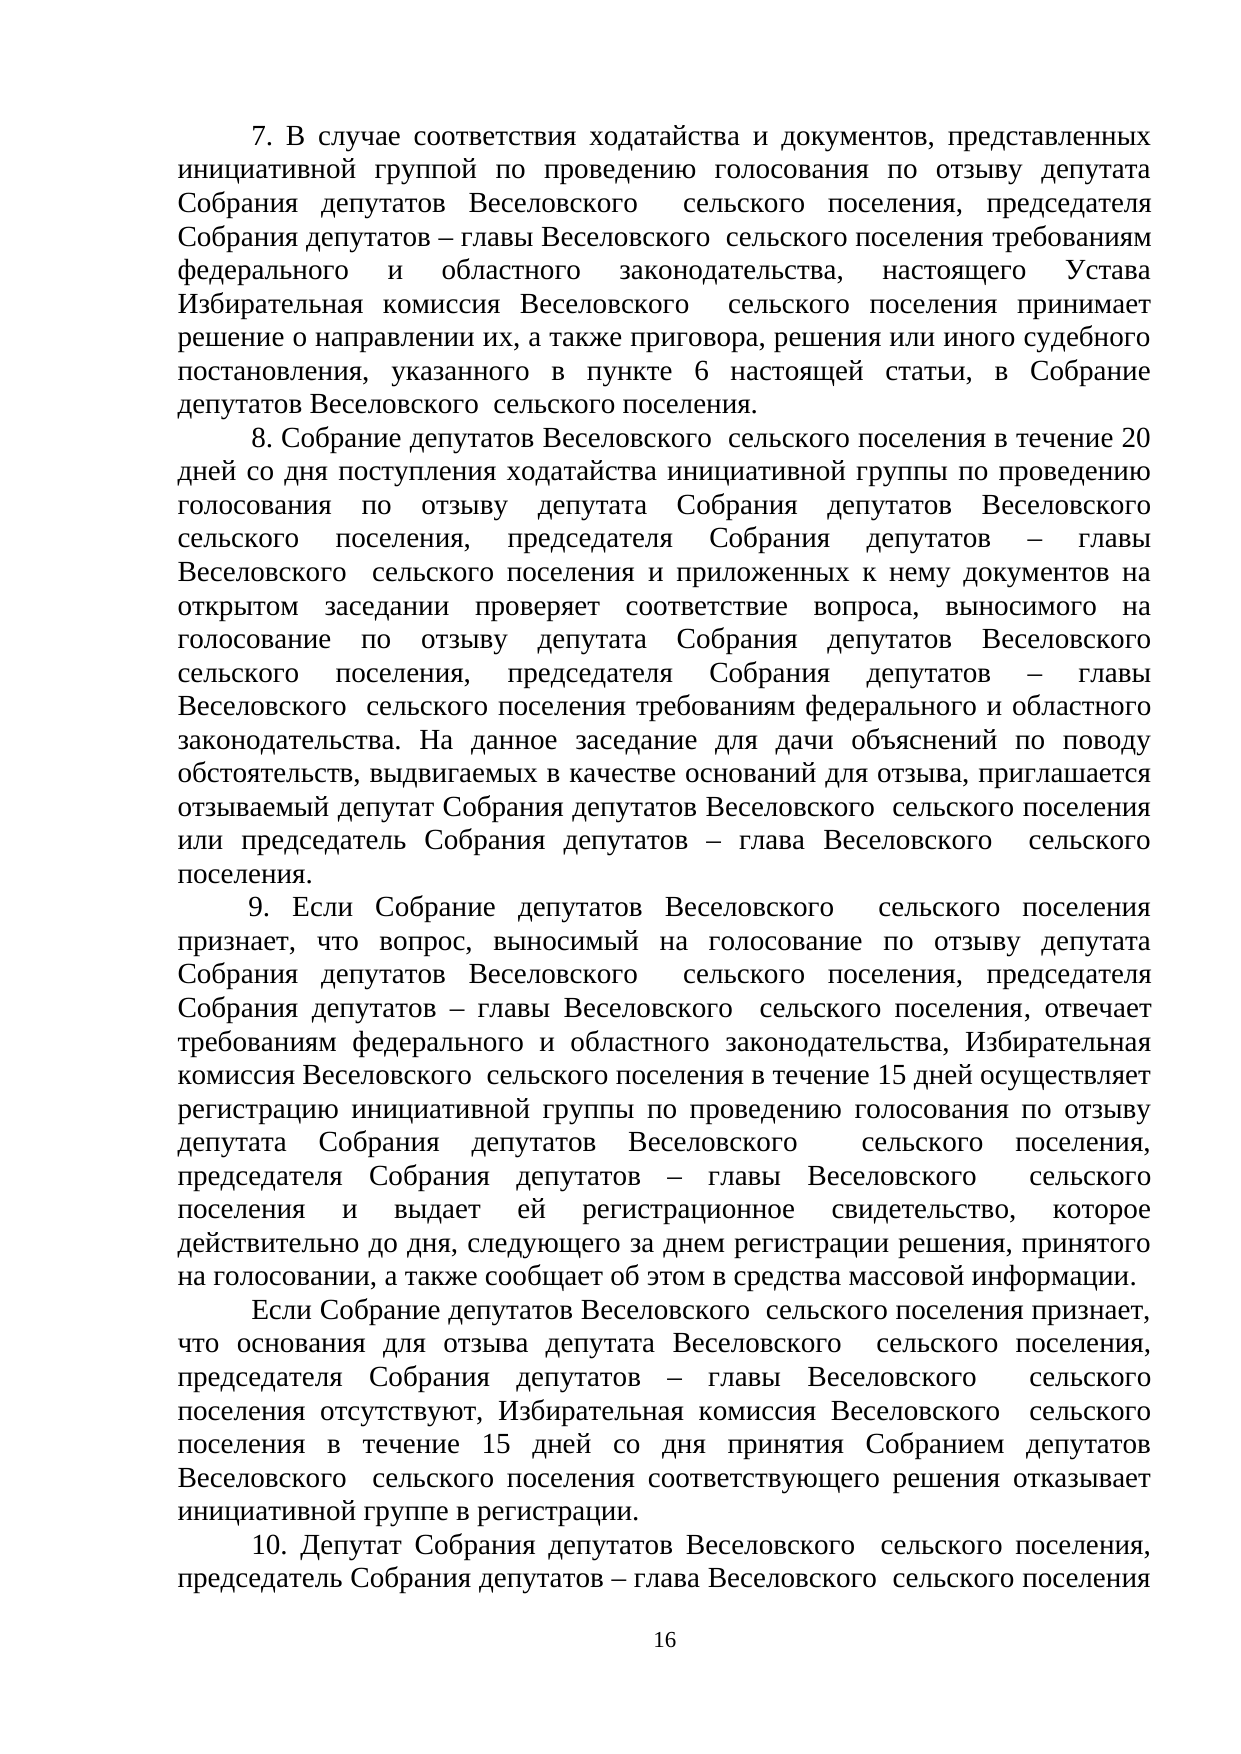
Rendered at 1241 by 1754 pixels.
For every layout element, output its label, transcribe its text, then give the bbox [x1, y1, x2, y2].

text 9. Если Собрание депутатов Веселовского сельского поселения признает, что вопрос, выносимый на голосование по отзыву депутата Собрания депутатов Веселовского сельского поселения, председателя Собрания депутатов – главы Веселовского сельского поселения, отвечает требованиям федерального и областного законодательства, Избирательная комиссия Веселовского сельского поселения в течение 15 дней осуществляет регистрацию инициативной группы по проведению голосования по отзыву депутата Собрания депутатов Веселовского сельского поселения, председателя Собрания депутатов – главы Веселовского сельского поселения и выдает ей регистрационное свидетельство, которое действительно до дня, следующего за днем регистрации решения, принятого на голосовании, а также сообщает об этом в средства массовой информации. [177, 889, 1152, 1292]
text 8. Собрание депутатов Веселовского сельского поселения в течение 20 дней со дня поступления ходатайства инициативной группы по проведению голосования по отзыву депутата Собрания депутатов Веселовского сельского поселения, председателя Собрания депутатов – главы Веселовского сельского поселения и приложенных к нему документов на открытом заседании проверяет соответствие вопроса, выносимого на голосование по отзыву депутата Собрания депутатов Веселовского сельского поселения, председателя Собрания депутатов – главы Веселовского сельского поселения требованиям федерального и областного законодательства. На данное заседание для дачи объяснений по поводу обстоятельств, выдвигаемых в качестве оснований для отзыва, приглашается отзываемый депутат Собрания депутатов Веселовского сельского поселения или председатель Собрания депутатов – глава Веселовского сельского поселения. [177, 420, 1152, 889]
text Если Собрание депутатов Веселовского сельского поселения признает, что основания для отзыва депутата Веселовского сельского поселения, председателя Собрания депутатов – главы Веселовского сельского поселения отсутствуют, Избирательная комиссия Веселовского сельского поселения в течение 15 дней со дня принятия Собранием депутатов Веселовского сельского поселения соответствующего решения отказывает инициативной группе в регистрации. [177, 1292, 1152, 1527]
text 7. В случае соответствия ходатайства и документов, представленных инициативной группой по проведению голосования по отзыву депутата Собрания депутатов Веселовского сельского поселения, председателя Собрания депутатов – главы Веселовского сельского поселения требованиям федерального и областного законодательства, настоящего Устава Избирательная комиссия Веселовского сельского поселения принимает решение о направлении их, а также приговора, решения или иного судебного постановления, указанного в пункте 6 настоящей статьи, в Собрание депутатов Веселовского сельского поселения. [177, 118, 1152, 420]
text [177, 1527, 1152, 1594]
